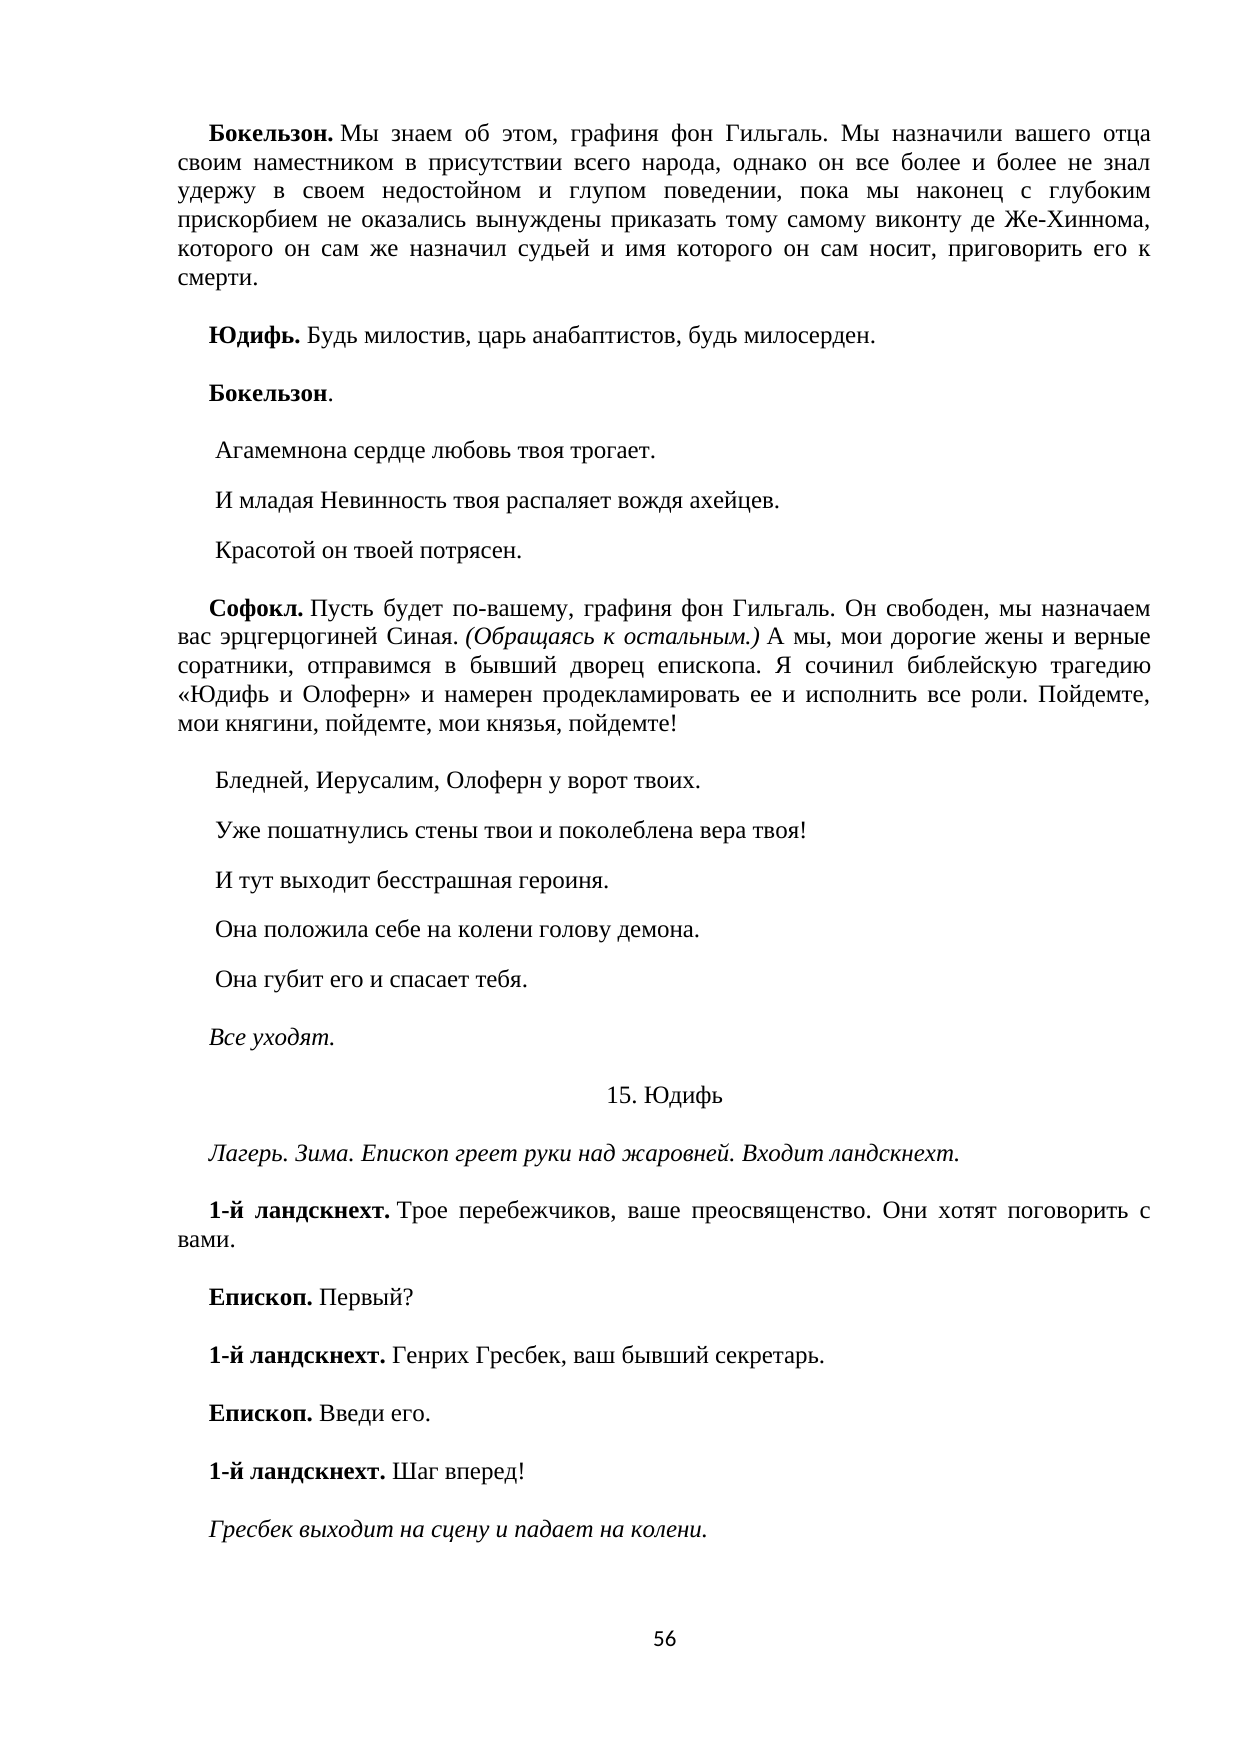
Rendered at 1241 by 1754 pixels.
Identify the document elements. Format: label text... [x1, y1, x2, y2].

text Агамемнона сердце любовь твоя трогает. [177, 436, 1152, 464]
text Бокельзон. [177, 378, 1152, 406]
text 15. Юдифь [177, 1080, 1152, 1108]
text Все уходят. [177, 1022, 1152, 1051]
text Юдифь. Будь милостив, царь анабаптистов, будь милосерден. [177, 320, 1152, 348]
text Лагерь. Зима. Епископ греет руки над жаровней. Входит ландскнехт. [177, 1138, 1152, 1166]
text 1-й ландскнехт. Трое перебежчиков, ваше преосвященство. Они хотят поговорить с вами. [177, 1196, 1152, 1253]
text И младая Невинность твоя распаляет вождя ахейцев. [177, 485, 1152, 514]
text Гресбек выходит на сцену и падает на колени. [177, 1514, 1152, 1543]
text 1-й ландскнехт. Генрих Гресбек, ваш бывший секретарь. [177, 1340, 1152, 1369]
text 1-й ландскнехт. Шаг вперед! [177, 1456, 1152, 1485]
text Епископ. Введи его. [177, 1398, 1152, 1427]
text Епископ. Первый? [177, 1282, 1152, 1311]
text Она губит его и спасает тебя. [177, 964, 1152, 993]
text Бокельзон. Мы знаем об этом, графиня фон Гильгаль. Мы назначили вашего отца своим наместником в присутствии всего народа, однако он все более и более не знал удержу в своем недостойном и глупом поведении, пока мы наконец с глубоким прискорбием не оказались вынуждены приказать тому самому виконту де Же-Хиннома, которого он сам же назначил судьей и имя которого он сам носит, приговорить его к смерти. [177, 118, 1152, 291]
text Бледней, Иерусалим, Олоферн у ворот твоих. [177, 766, 1152, 794]
text Софокл. Пусть будет по-вашему, графиня фон Гильгаль. Он свободен, мы назначаем вас эрцгерцогиней Синая. (Обращаясь к остальным.) А мы, мои дорогие жены и верные соратники, отправимся в бывший дворец епископа. Я сочинил библейскую трагедию «Юдифь и Олоферн» и намерен продекламировать ее и исполнить все роли. Пойдемте, мои княгини, пойдемте, мои князья, пойдемте! [177, 593, 1152, 736]
text Она положила себе на колени голову демона. [177, 914, 1152, 943]
text Уже пошатнулись стены твои и поколеблена вера твоя! [177, 815, 1152, 844]
text Красотой он твоей потрясен. [177, 535, 1152, 563]
text И тут выходит бесстрашная героиня. [177, 865, 1152, 893]
